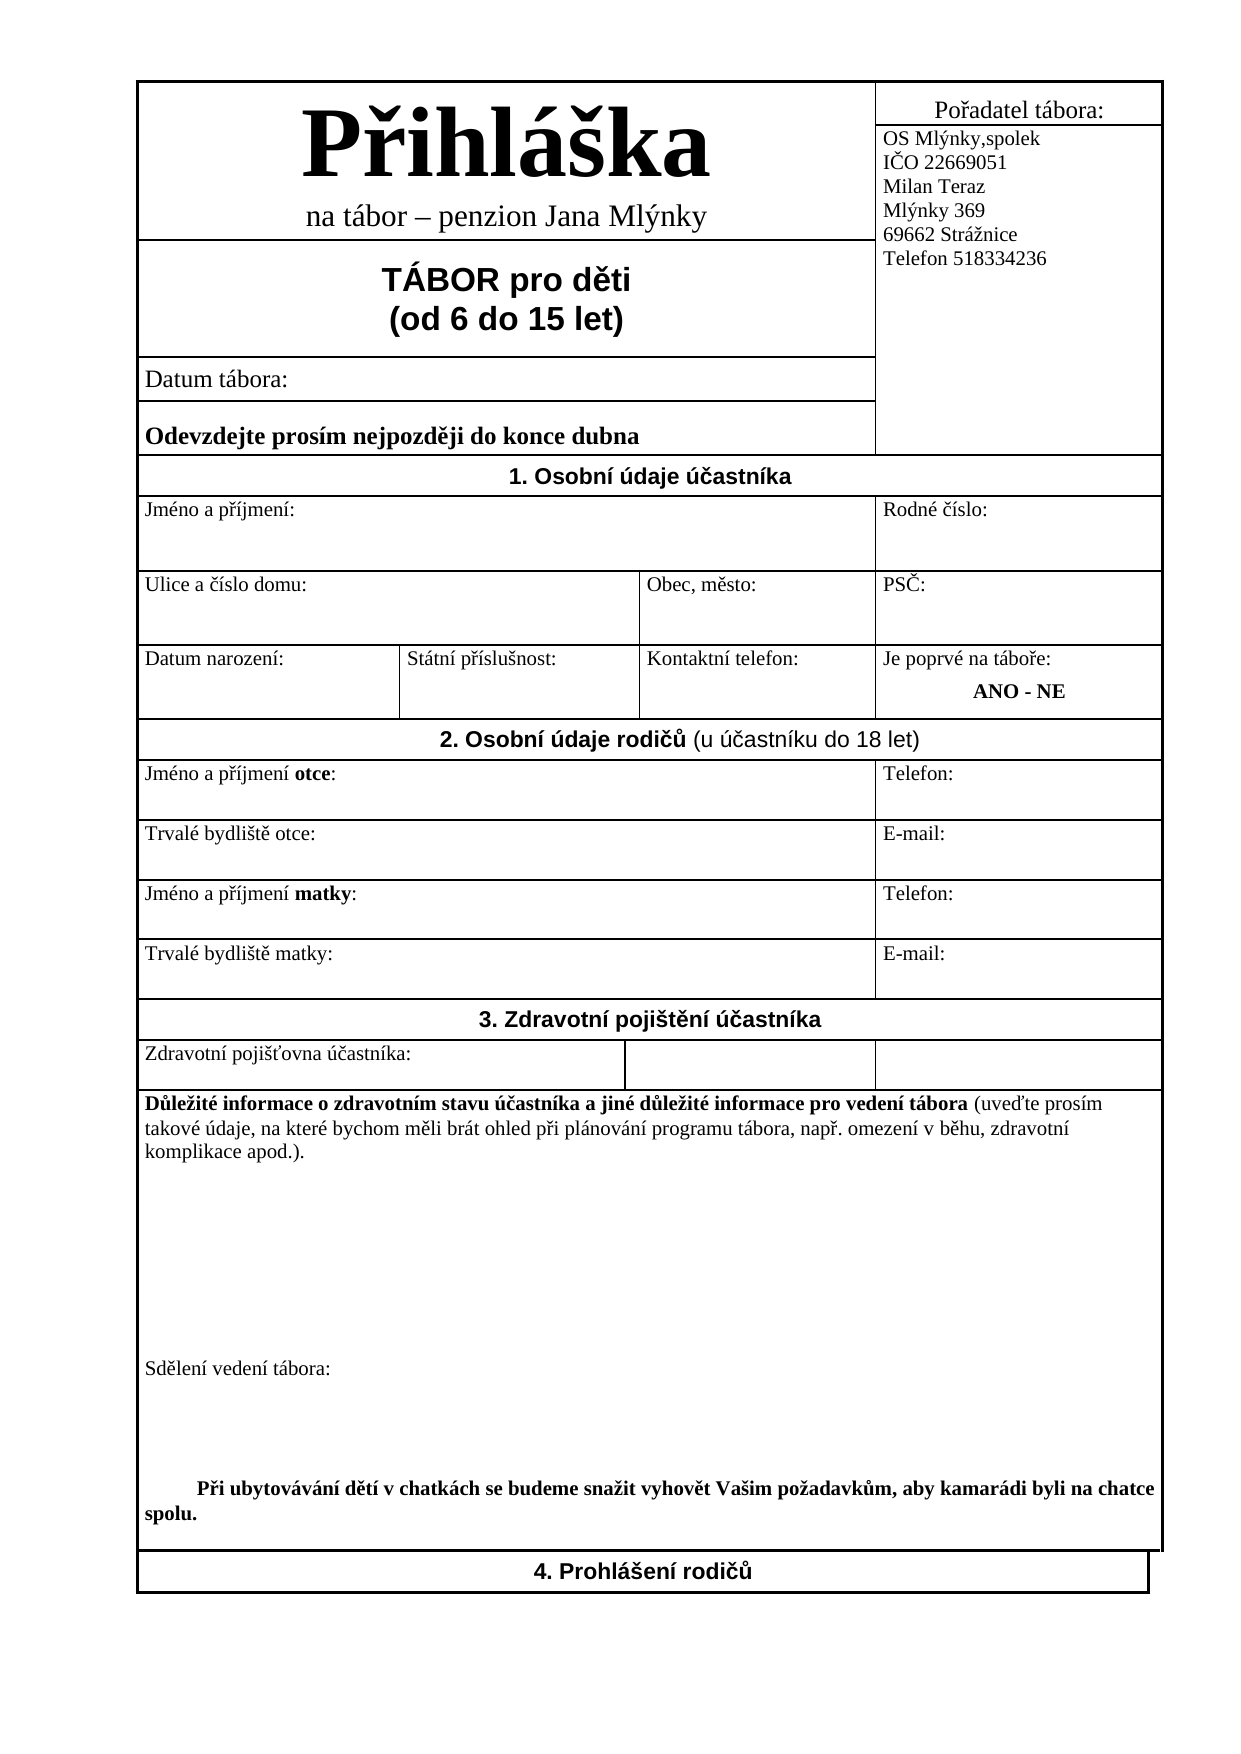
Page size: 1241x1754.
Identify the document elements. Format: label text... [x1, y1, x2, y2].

table_cell Důležité informace o zdravotním stavu účastníka a jiné důležité informace pro vedení tábora (uveďte prosím takové údaje, na které bychom měli brát ohled při plánování programu tábora, např. omezení v běhu, zdravotní komplikace apod.). Sdělení vedení tábora: Při ubytovávání dětí v chatkách se budeme snažit vyhovět Vašim požadavkům, aby kamarádi byli na chatce spolu. [139, 1091, 1161, 1548]
table_cell Trvalé bydliště otce: [139, 821, 875, 878]
table_cell Zdravotní pojišťovna účastníka: [139, 1041, 624, 1089]
table_cell TÁBOR pro děti (od 6 do 15 let) [139, 241, 875, 356]
table_cell Obec, město: [640, 572, 875, 644]
table_cell OS Mlýnky,spolek IČO 22669051 Milan Teraz Mlýnky 369 69662 Strážnice Telefon 518334236 [876, 126, 1161, 454]
table_cell Jméno a příjmení matky: [139, 881, 875, 938]
table_cell Jméno a příjmení otce: [139, 761, 875, 819]
table_cell E-mail: [876, 821, 1161, 878]
table_cell Telefon: [876, 881, 1161, 938]
table_cell Datum narození: [139, 646, 399, 718]
table_cell Telefon: [876, 761, 1161, 819]
table_cell 3. Zdravotní pojištění účastníka [139, 1000, 1161, 1039]
table_cell 4. Prohlášení rodičů [139, 1552, 1147, 1591]
table_cell Jméno a příjmení: [139, 497, 875, 569]
table_cell Datum tábora: [139, 358, 875, 399]
table_cell Kontaktní telefon: [640, 646, 875, 718]
table_cell 1. Osobní údaje účastníka [139, 456, 1161, 495]
table_cell Ulice a číslo domu: [139, 572, 639, 644]
table_header Pořadatel tábora: [876, 83, 1161, 124]
table_cell 2. Osobní údaje rodičů (u účastníku do 18 let) [139, 720, 1161, 759]
table_cell PSČ: [876, 572, 1161, 644]
table_cell Státní příslušnost: [400, 646, 639, 718]
table_cell E-mail: [876, 940, 1161, 998]
table_cell [876, 1041, 1161, 1089]
table_cell Rodné číslo: [876, 497, 1161, 569]
table_cell [626, 1041, 875, 1089]
table_cell Je poprvé na táboře: ANO - NE [876, 646, 1161, 718]
table_cell Trvalé bydliště matky: [139, 940, 875, 998]
table_header Přihláška na tábor – penzion Jana Mlýnky [139, 83, 875, 239]
table_cell Odevzdejte prosím nejpozději do konce dubna [139, 402, 875, 454]
table_cell [1150, 1552, 1160, 1591]
